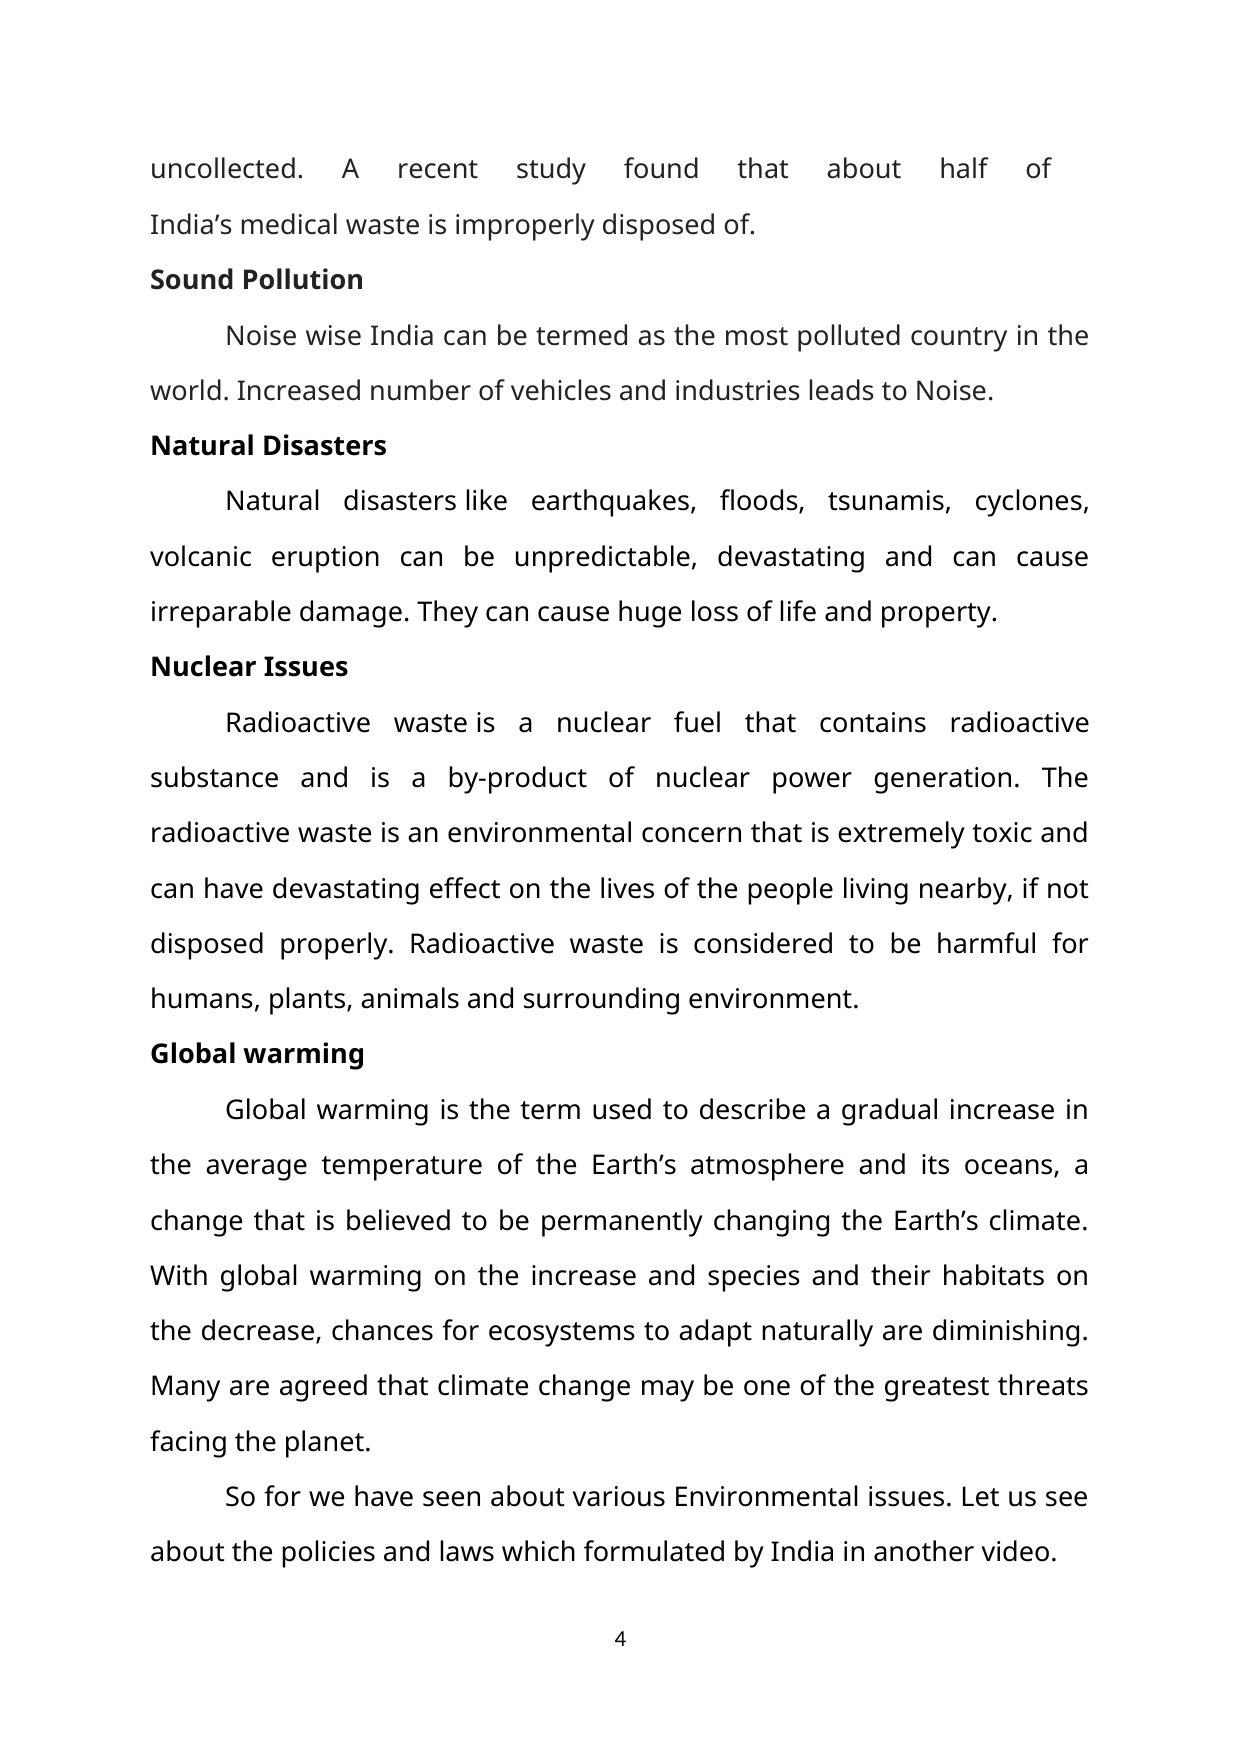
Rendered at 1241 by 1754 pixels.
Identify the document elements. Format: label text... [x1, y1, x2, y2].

text Nuclear Issues [150, 648, 1090, 685]
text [150, 150, 1090, 242]
text Natural Disasters [150, 427, 1090, 463]
text So for we have seen about various Environmental issues. Let us see about the policies and laws which formulated by India in another video. [150, 1477, 1090, 1570]
text Noise wise India can be termed as the most polluted country in the world. Increased number of vehicles and industries leads to Noise. [150, 316, 1090, 408]
text Radioactive waste is a nuclear fuel that contains radioactive substance and is a by-product of nuclear power generation. The radioactive waste is an environmental concern that is extremely toxic and can have devastating effect on the lives of the people living nearby, if not disposed properly. Radioactive waste is considered to be harmful for humans, plants, animals and surrounding environment. [150, 703, 1090, 1017]
text Sound Pollution [150, 261, 1090, 297]
text Natural disasters like earthquakes, floods, tsunamis, cyclones, volcanic eruption can be unpredictable, devastating and can cause irreparable damage. They can cause huge loss of life and property. [150, 482, 1090, 629]
text Global warming [150, 1035, 1090, 1072]
text Global warming is the term used to describe a gradual increase in the average temperature of the Earth’s atmosphere and its oceans, a change that is believed to be permanently changing the Earth’s climate. With global warming on the increase and species and their habitats on the decrease, chances for ecosystems to adapt naturally are diminishing. Many are agreed that climate change may be one of the greatest threats facing the planet. [150, 1090, 1090, 1459]
